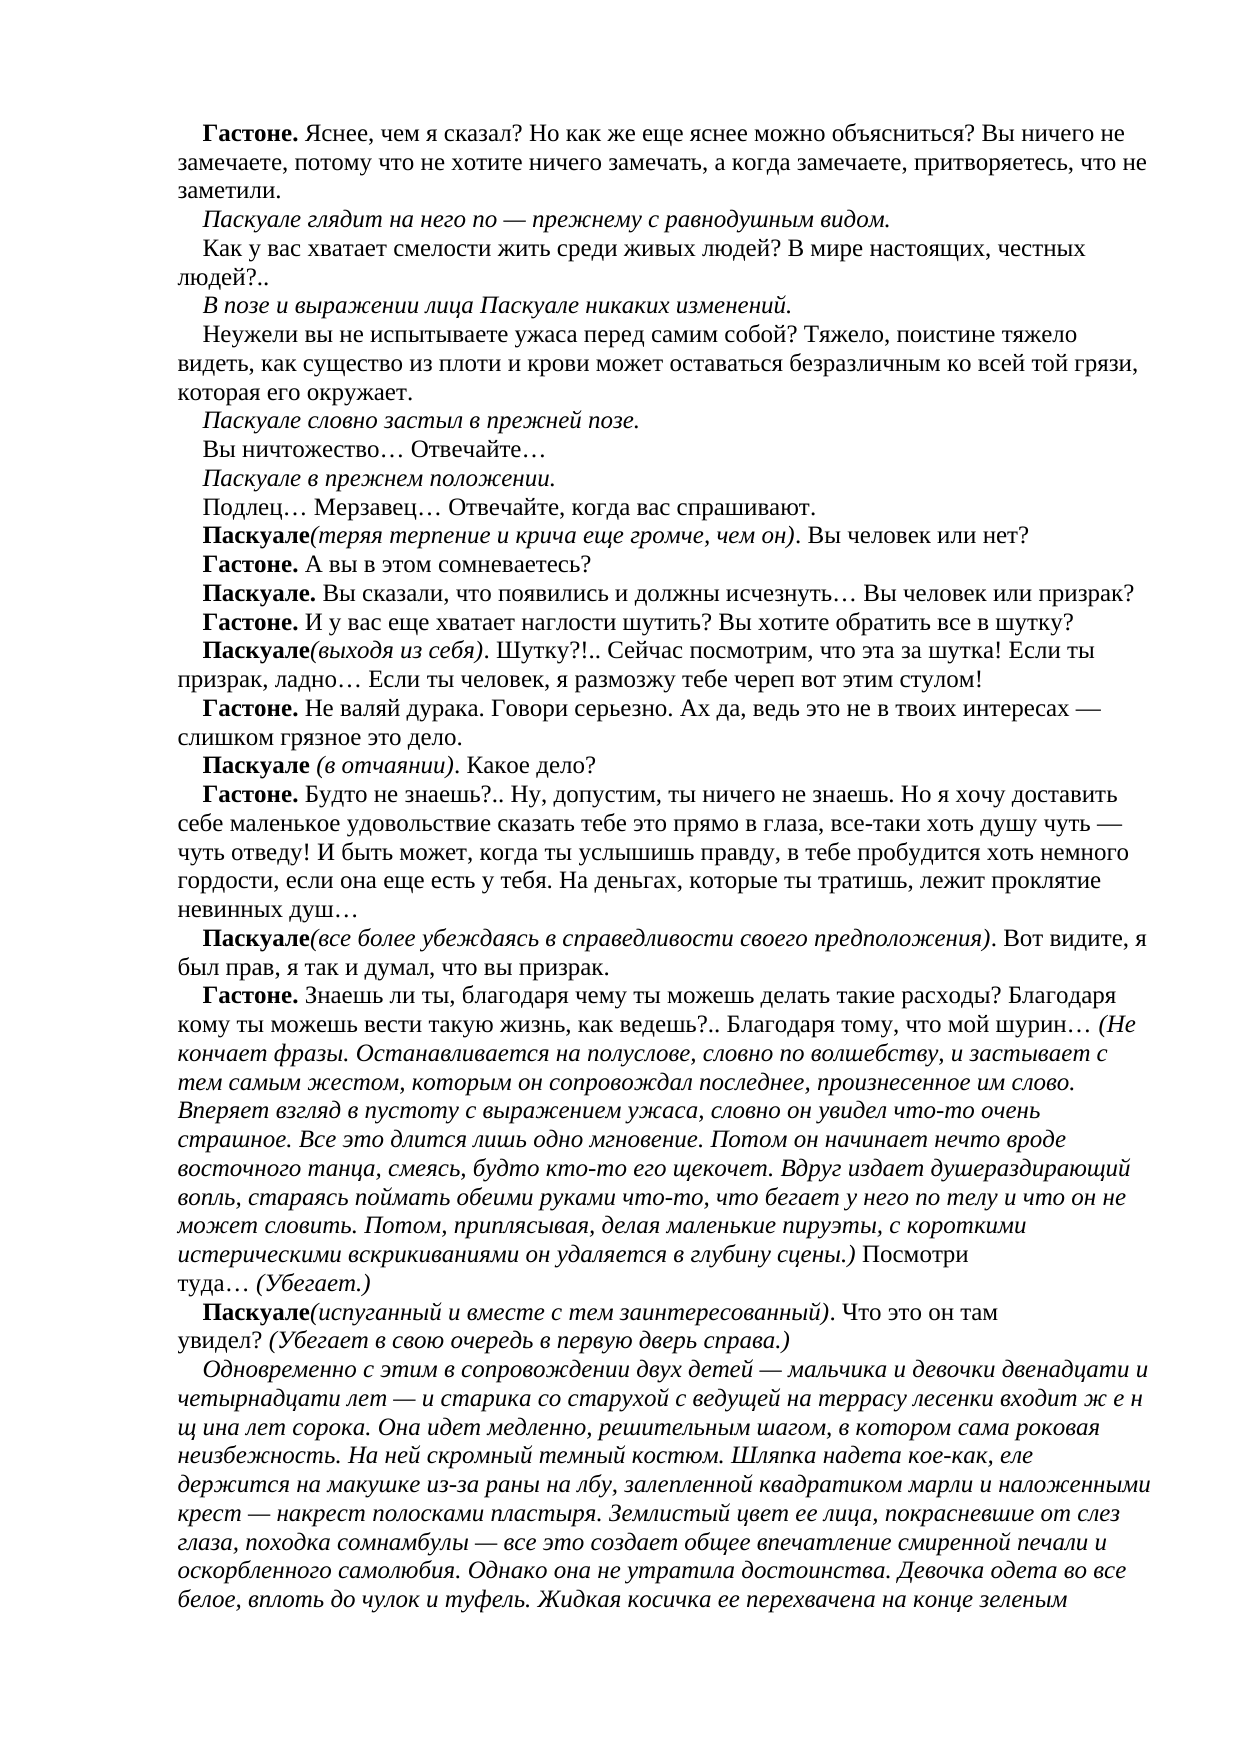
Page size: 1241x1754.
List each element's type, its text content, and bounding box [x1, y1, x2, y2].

text Паскуале (в отчаянии). Какое дело? [177, 751, 1152, 779]
text Гастоне. Будто не знаешь?.. Ну, допустим, ты ничего не знаешь. Но я хочу доставить себе маленькое удовольствие сказать тебе это прямо в глаза, все-таки хоть душу чуть — чуть отведу! И быть может, когда ты услышишь правду, в тебе пробудится хоть немного гордости, если она еще есть у тебя. На деньгах, которые ты тратишь, лежит проклятие невинных душ… [177, 779, 1152, 923]
text Гастоне. Не валяй дурака. Говори серьезно. Ах да, ведь это не в твоих интересах — слишком грязное это дело. [177, 693, 1152, 751]
text Паскуале(выходя из себя). Шутку?!.. Сейчас посмотрим, что эта за шутка! Если ты призрак, ладно… Если ты человек, я размозжу тебе череп вот этим стулом! [177, 636, 1152, 693]
text В позе и выражении лица Паскуале никаких изменений. [177, 291, 1152, 319]
text Гастоне. И у вас еще хватает наглости шутить? Вы хотите обратить все в шутку? [177, 607, 1152, 636]
text Паскуале(теряя терпение и крича еще громче, чем он). Вы человек или нет? [177, 521, 1152, 549]
text Подлец… Мерзавец… Отвечайте, когда вас спрашивают. [177, 492, 1152, 521]
text Гастоне. Яснее, чем я сказал? Но как же еще яснее можно объясниться? Вы ничего не замечаете, потому что не хотите ничего замечать, а когда замечаете, притворяетесь, что не заметили. [177, 118, 1152, 204]
text Паскуале словно застыл в прежней позе. [177, 406, 1152, 434]
text Паскуале. Вы сказали, что появились и должны исчезнуть… Вы человек или призрак? [177, 578, 1152, 607]
text Неужели вы не испытываете ужаса перед самим собой? Тяжело, поистине тяжело видеть, как существо из плоти и крови может оставаться безразличным ко всей той грязи, которая его окружает. [177, 319, 1152, 406]
text Паскуале(все более убеждаясь в справедливости своего предположения). Вот видите, я был прав, я так и думал, что вы призрак. [177, 923, 1152, 981]
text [177, 1354, 1152, 1613]
text Как у вас хватает смелости жить среди живых людей? В мире настоящих, честных людей?.. [177, 233, 1152, 291]
text Гастоне. Знаешь ли ты, благодаря чему ты можешь делать такие расходы? Благодаря кому ты можешь вести такую жизнь, как ведешь?.. Благодаря тому, что мой шурин… (Не кончает фразы. Останавливается на полуслове, словно по волшебству, и застывает с тем самым жестом, которым он сопровождал последнее, произнесенное им слово. Вперяет взгляд в пустоту с выражением ужаса, словно он увидел что-то очень страшное. Все это длится лишь одно мгновение. Потом он начинает нечто вроде восточного танца, смеясь, будто кто-то его щекочет. Вдруг издает душераздирающий вопль, стараясь поймать обеими руками что-то, что бегает у него по телу и что он не может словить. Потом, приплясывая, делая маленькие пируэты, с короткими истерическими вскрикиваниями он удаляется в глубину сцены.) Посмотри туда… (Убегает.) [177, 981, 1152, 1297]
text Вы ничтожество… Отвечайте… [177, 434, 1152, 463]
text Гастоне. А вы в этом сомневаетесь? [177, 549, 1152, 578]
text Паскуале(испуганный и вместе с тем заинтересованный). Что это он там увидел? (Убегает в свою очередь в первую дверь справа.) [177, 1297, 1152, 1354]
text Паскуале глядит на него по — прежнему с равнодушным видом. [177, 204, 1152, 233]
text Паскуале в прежнем положении. [177, 463, 1152, 492]
